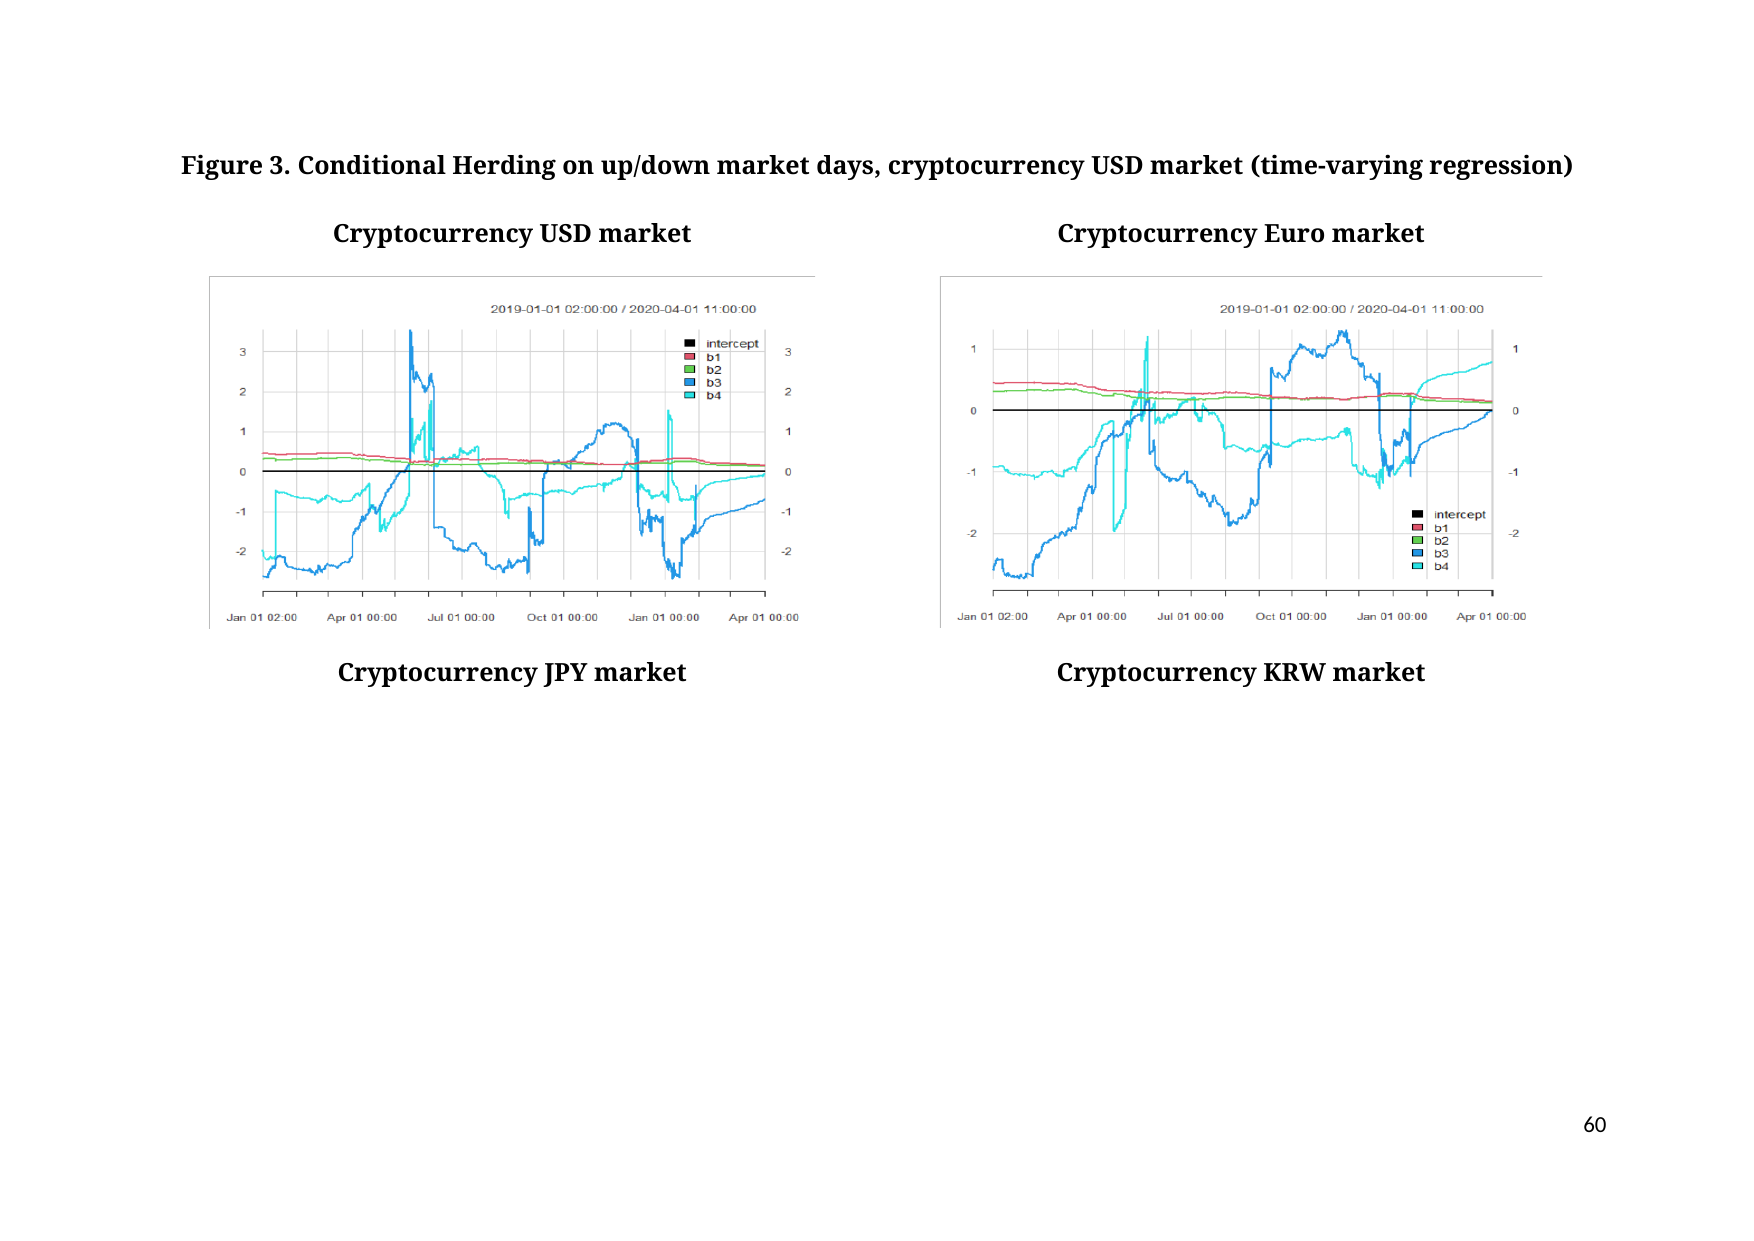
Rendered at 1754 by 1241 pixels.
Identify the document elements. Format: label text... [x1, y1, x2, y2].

table_header Cryptocurrency Euro market [876, 216, 1605, 276]
picture [939, 276, 1543, 628]
table_header Cryptocurrency USD market [148, 216, 876, 276]
table_cell Cryptocurrency KRW market [876, 655, 1605, 715]
table_cell Cryptocurrency JPY market [148, 655, 876, 715]
picture [208, 276, 816, 629]
text Figure 3. Conditional Herding on up/down market days, cryptocurrency USD market (time-varying regression) [148, 148, 1606, 182]
table_cell [148, 276, 876, 655]
table_cell [876, 276, 1605, 655]
